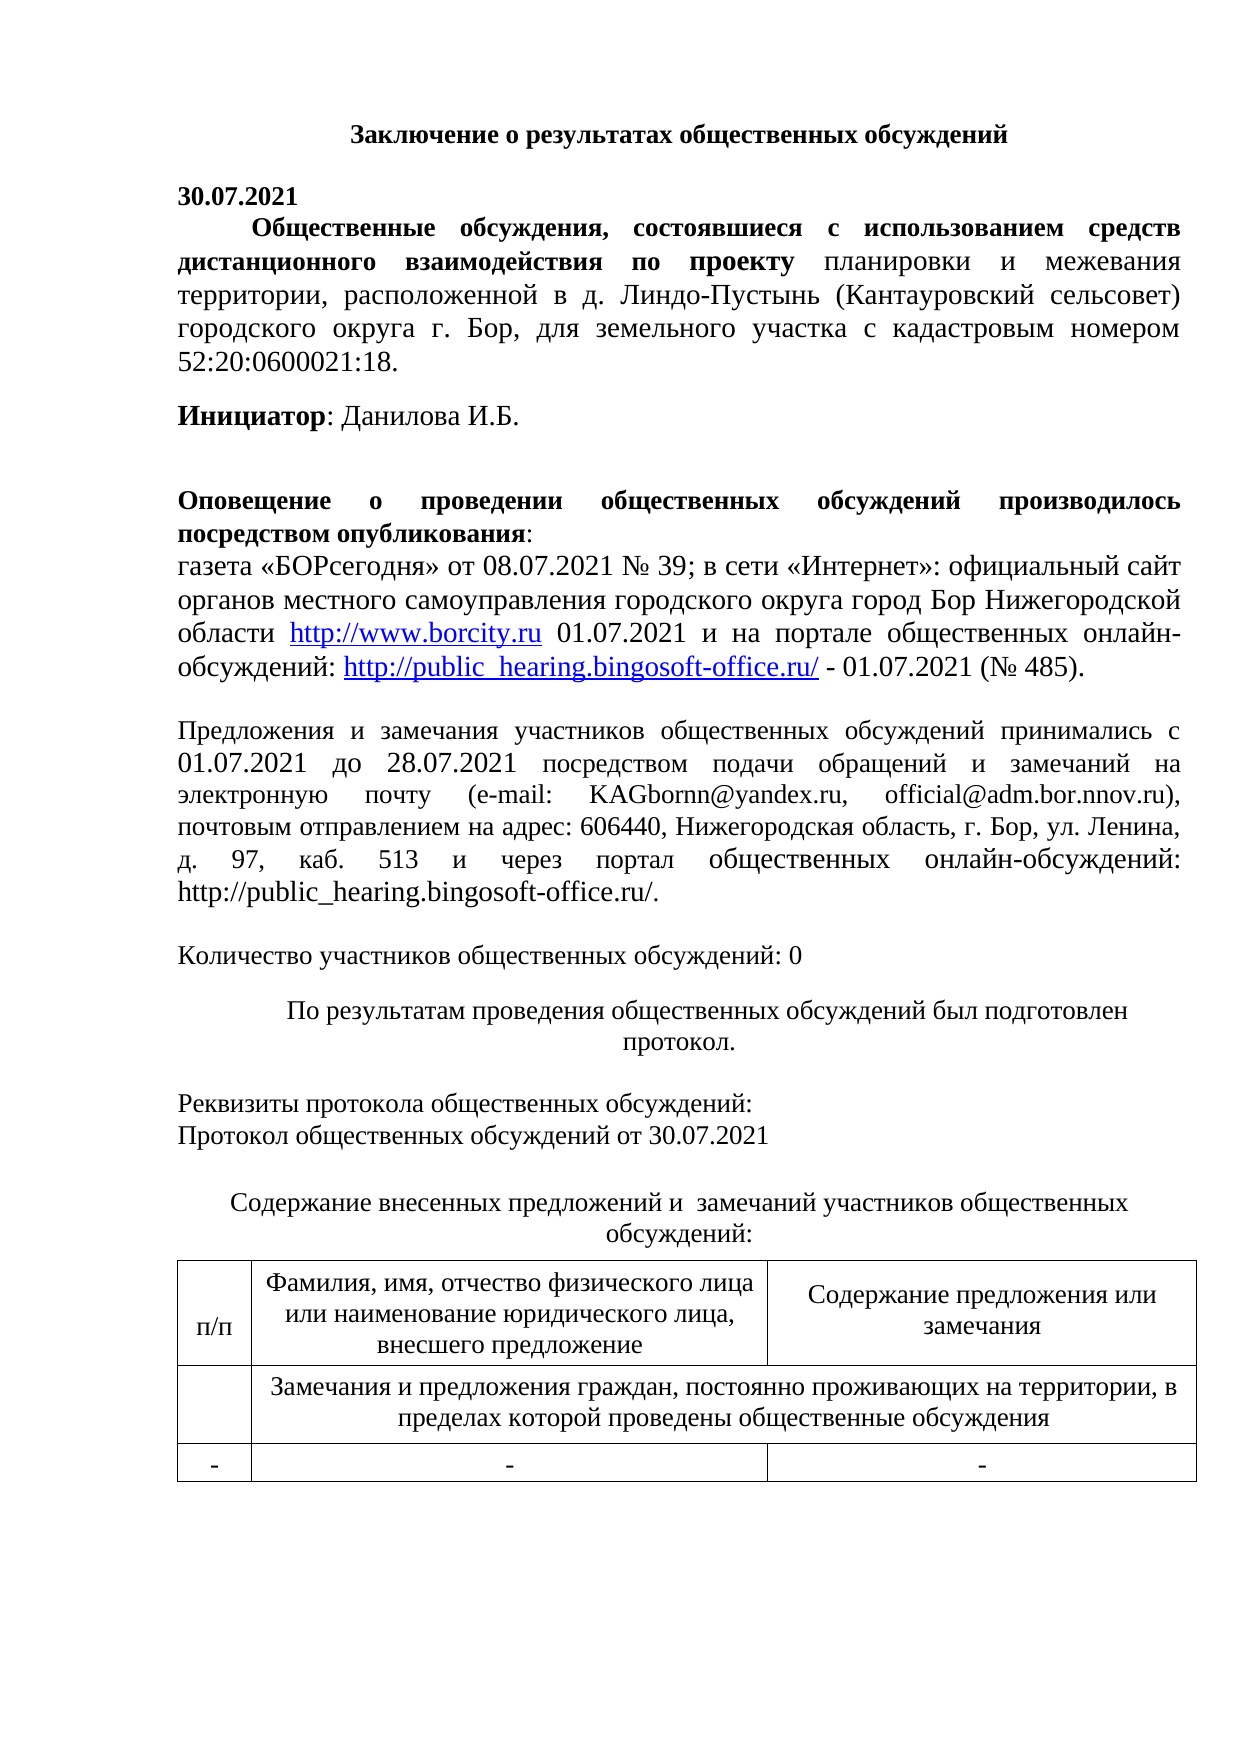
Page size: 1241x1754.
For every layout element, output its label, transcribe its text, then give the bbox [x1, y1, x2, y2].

text Инициатор: Данилова И.Б. [177, 398, 1181, 432]
text Реквизиты протокола общественных обсуждений: [177, 1088, 1181, 1119]
table_header п/п [178, 1261, 251, 1364]
table_cell Замечания и предложения граждан, постоянно проживающих на территории, в пределах которой проведены общественные обсуждения [252, 1366, 1196, 1443]
table_cell - [768, 1444, 1196, 1481]
table_cell - [252, 1444, 767, 1481]
text 30.07.2021 [177, 180, 1181, 212]
text Общественные обсуждения, состоявшиеся с использованием средств дистанционного взаимодействия по проекту планировки и межевания территории, расположенной в д. Линдо-Пустынь (Кантауровский сельсовет) городского округа г. Бор, для земельного участка с кадастровым номером 52:20:0600021:18. [177, 212, 1181, 377]
text Содержание внесенных предложений и замечаний участников общественных обсуждений: [177, 1186, 1181, 1248]
text Оповещение о проведении общественных обсуждений производилось посредством опубликования: [177, 484, 1181, 548]
text Заключение о результатах общественных обсуждений [177, 118, 1181, 149]
text Протокол общественных обсуждений от 30.07.2021 [177, 1119, 1181, 1150]
text По результатам проведения общественных обсуждений был подготовлен протокол. [177, 994, 1181, 1056]
table_header Содержание предложения или замечания [768, 1261, 1196, 1364]
table_cell [178, 1366, 251, 1443]
table_header Фамилия, имя, отчество физического лица или наименование юридического лица, внесшего предложение [252, 1261, 767, 1364]
text газета «БОРсегодня» от 08.07.2021 № 39; в сети «Интернет»: официальный сайт органов местного самоуправления городского округа город Бор Нижегородской области http://www.borcity.ru 01.07.2021 и на портале общественных онлайн-обсуждений: http://public_hearing.bingosoft-office.ru/ - 01.07.2021 (№ 485). [177, 548, 1181, 683]
text Количество участников общественных обсуждений: 0 [177, 939, 1181, 970]
table_cell - [178, 1444, 251, 1481]
text Предложения и замечания участников общественных обсуждений принимались с 01.07.2021 до 28.07.2021 посредством подачи обращений и замечаний на электронную почту (e-mail: KAGbornn@yandex.ru, official@adm.bor.nnov.ru), почтовым отправлением на адрес: 606440, Нижегородская область, г. Бор, ул. Ленина, д. 97, каб. 513 и через портал общественных онлайн-обсуждений: http://public_hearing.bingosoft-office.ru/. [177, 714, 1181, 908]
